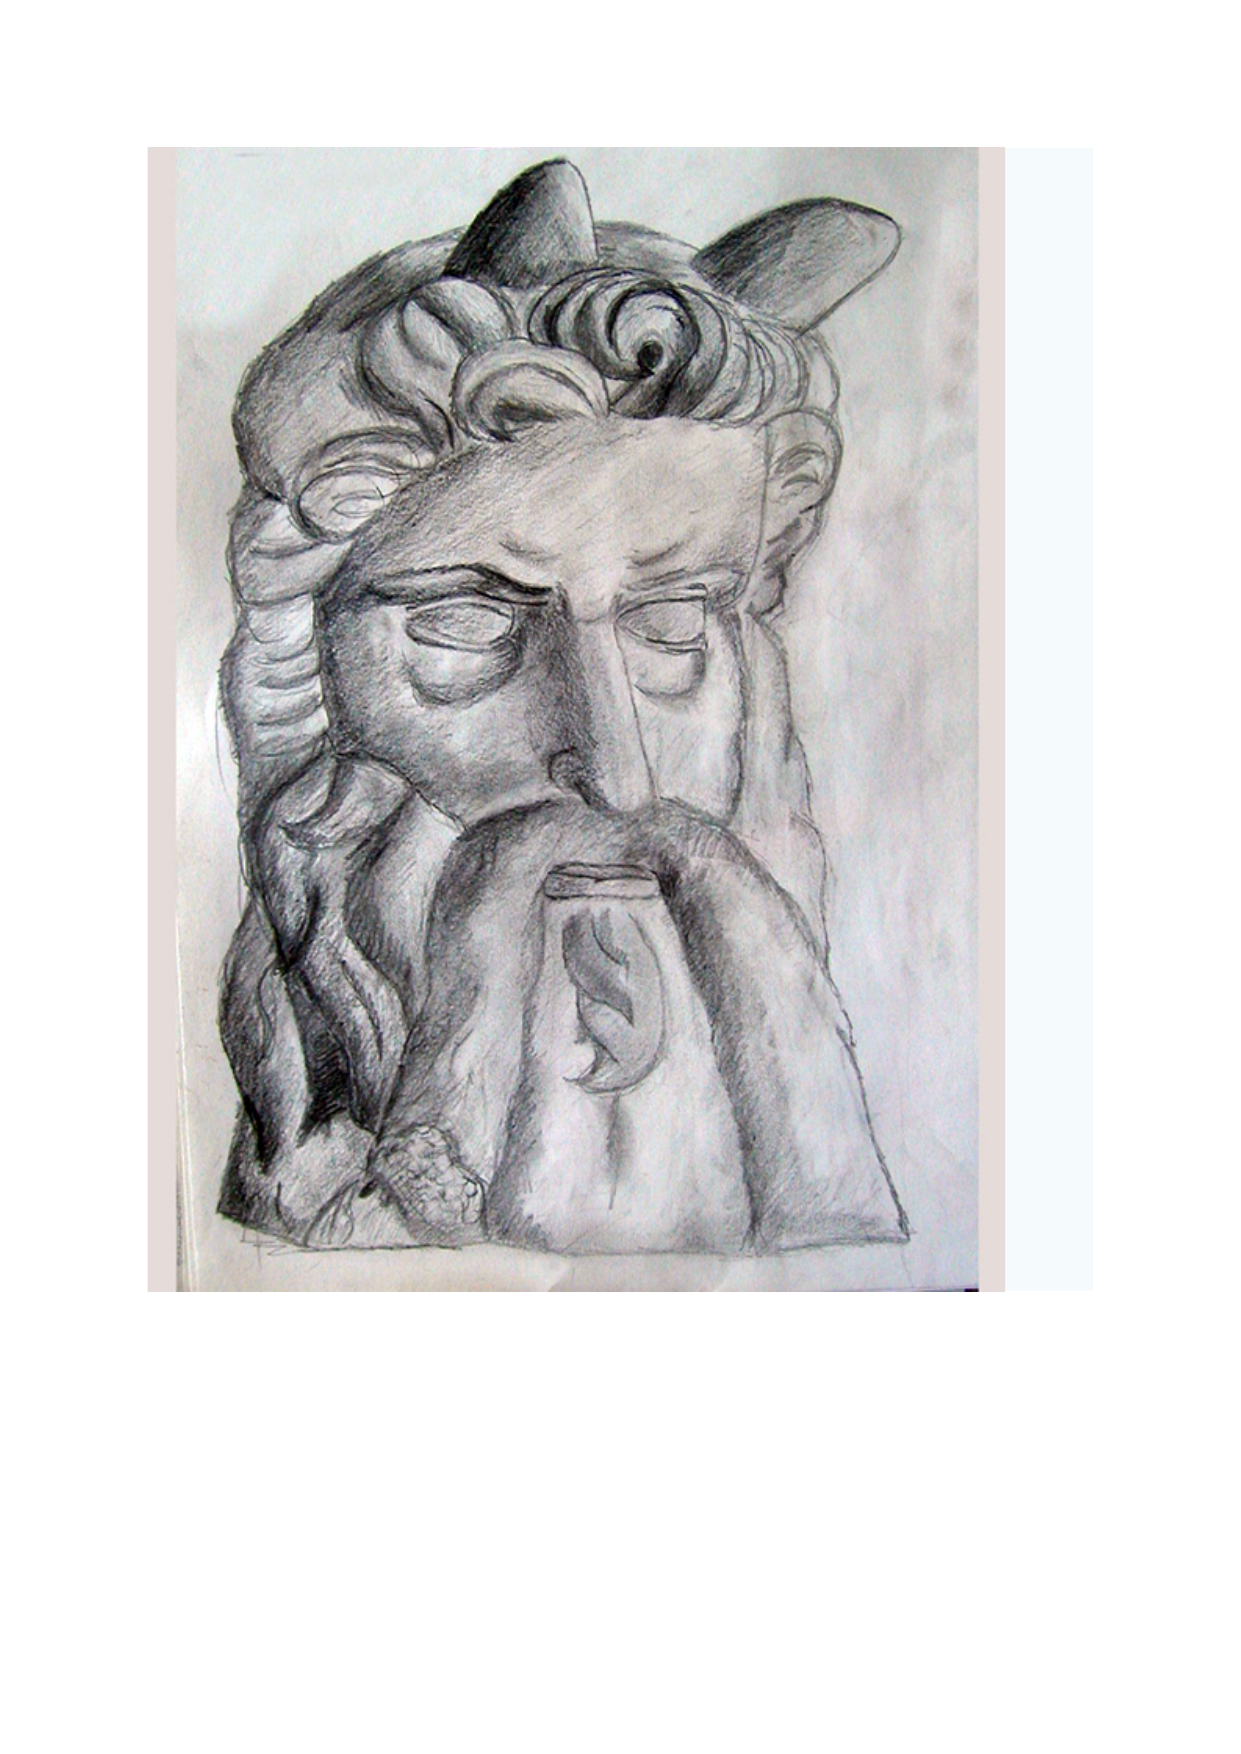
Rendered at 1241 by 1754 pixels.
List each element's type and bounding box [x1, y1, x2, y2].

picture [147, 147, 1006, 1292]
